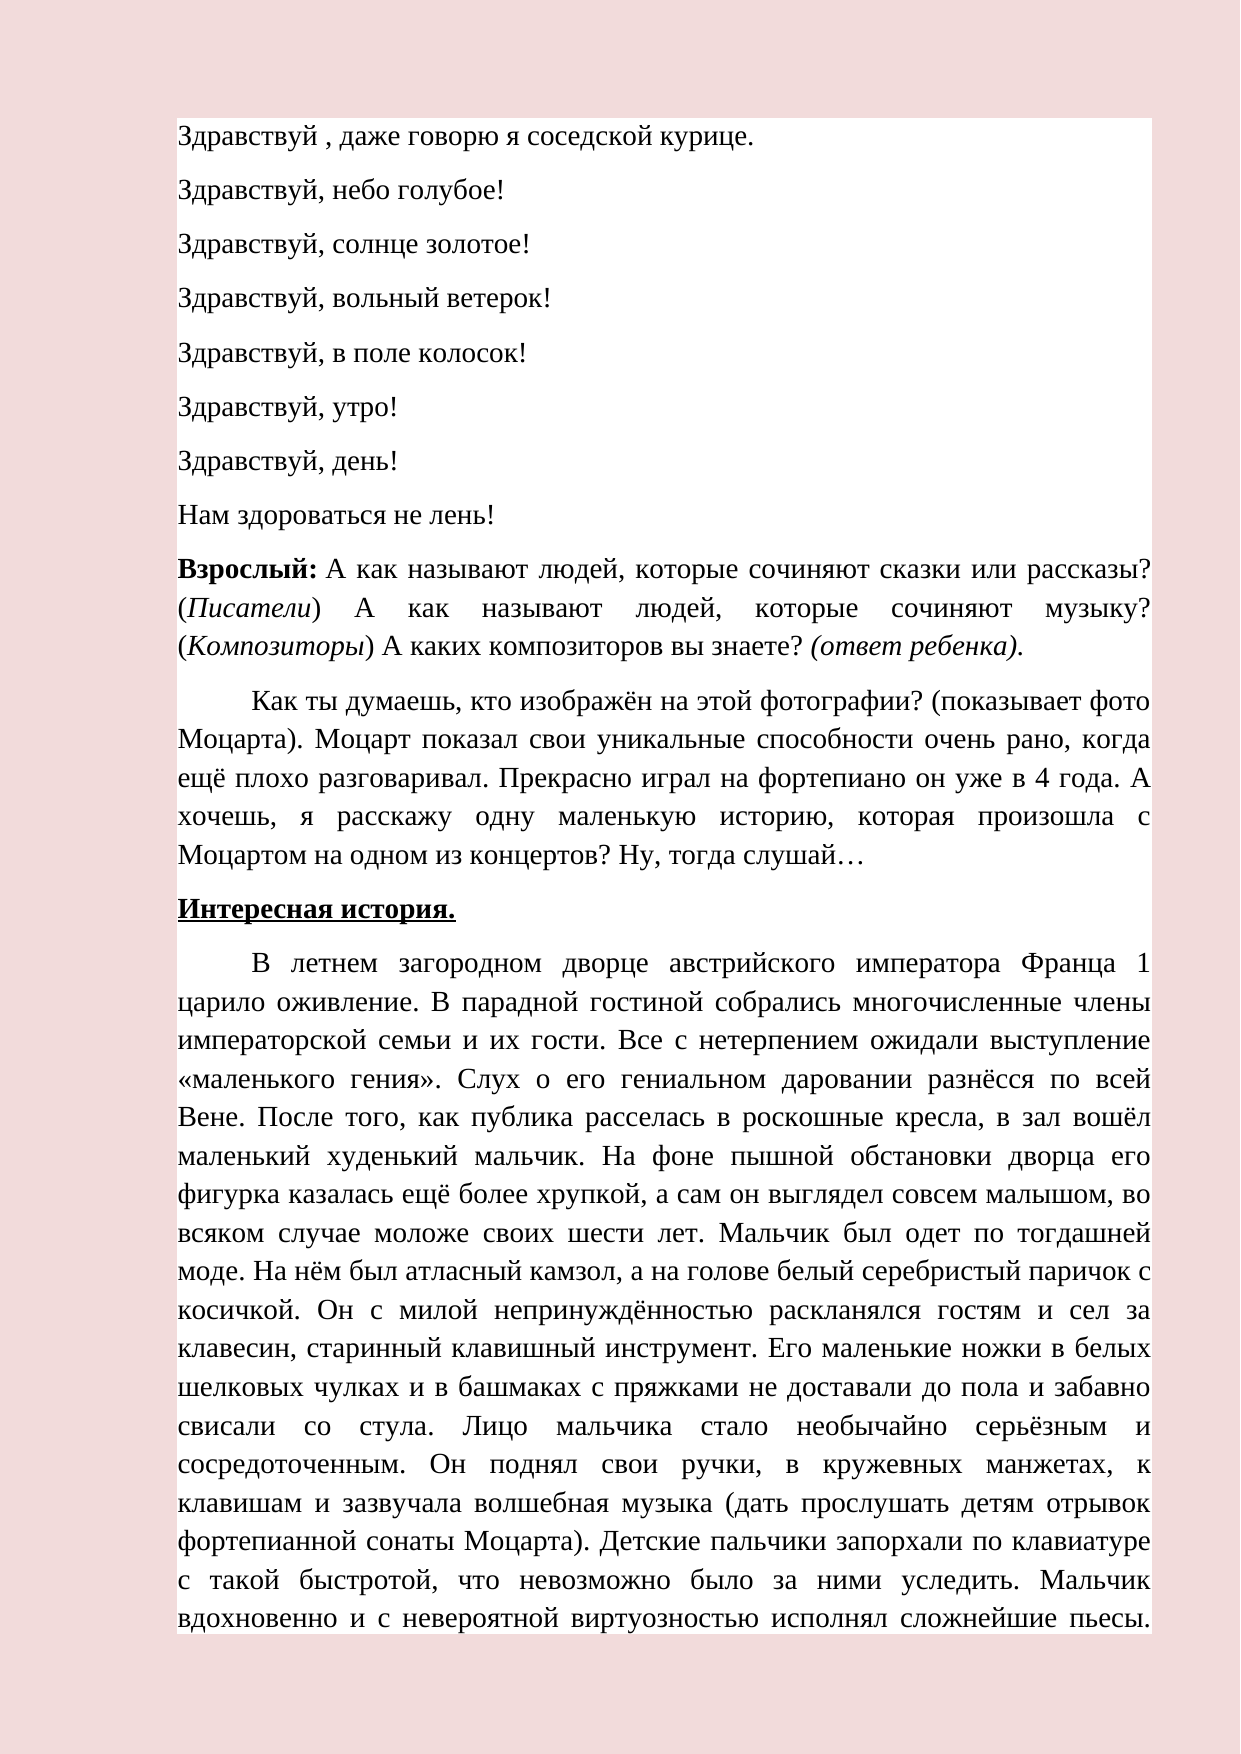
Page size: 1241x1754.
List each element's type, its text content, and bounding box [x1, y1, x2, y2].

text Здравствуй, утро! [177, 389, 1152, 422]
text Здравствуй, день! [177, 443, 1152, 477]
text Нам здороваться не лень! [177, 497, 1152, 531]
text Здравствуй, в поле колосок! [177, 335, 1152, 368]
text Интересная история. [177, 891, 1152, 924]
text Взрослый: А как называют людей, которые сочиняют сказки или рассказы? (Писатели) А как называют людей, которые сочиняют музыку? (Композиторы) А каких композиторов вы знаете? (ответ ребенка). [177, 551, 1152, 662]
text Здравствуй, вольный ветерок! [177, 281, 1152, 314]
text Здравствуй , даже говорю я соседской курице. [177, 118, 1152, 152]
text Здравствуй, солнце золотое! [177, 226, 1152, 260]
text Здравствуй, небо голубое! [177, 172, 1152, 206]
text Как ты думаешь, кто изображён на этой фотографии? (показывает фото Моцарта). Моцарт показал свои уникальные способности очень рано, когда ещё плохо разговаривал. Прекрасно играл на фортепиано он уже в 4 года. А хочешь, я расскажу одну маленькую историю, которая произошла с Моцартом на одном из концертов? Ну, тогда слушай… [177, 683, 1152, 870]
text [177, 945, 1152, 1634]
